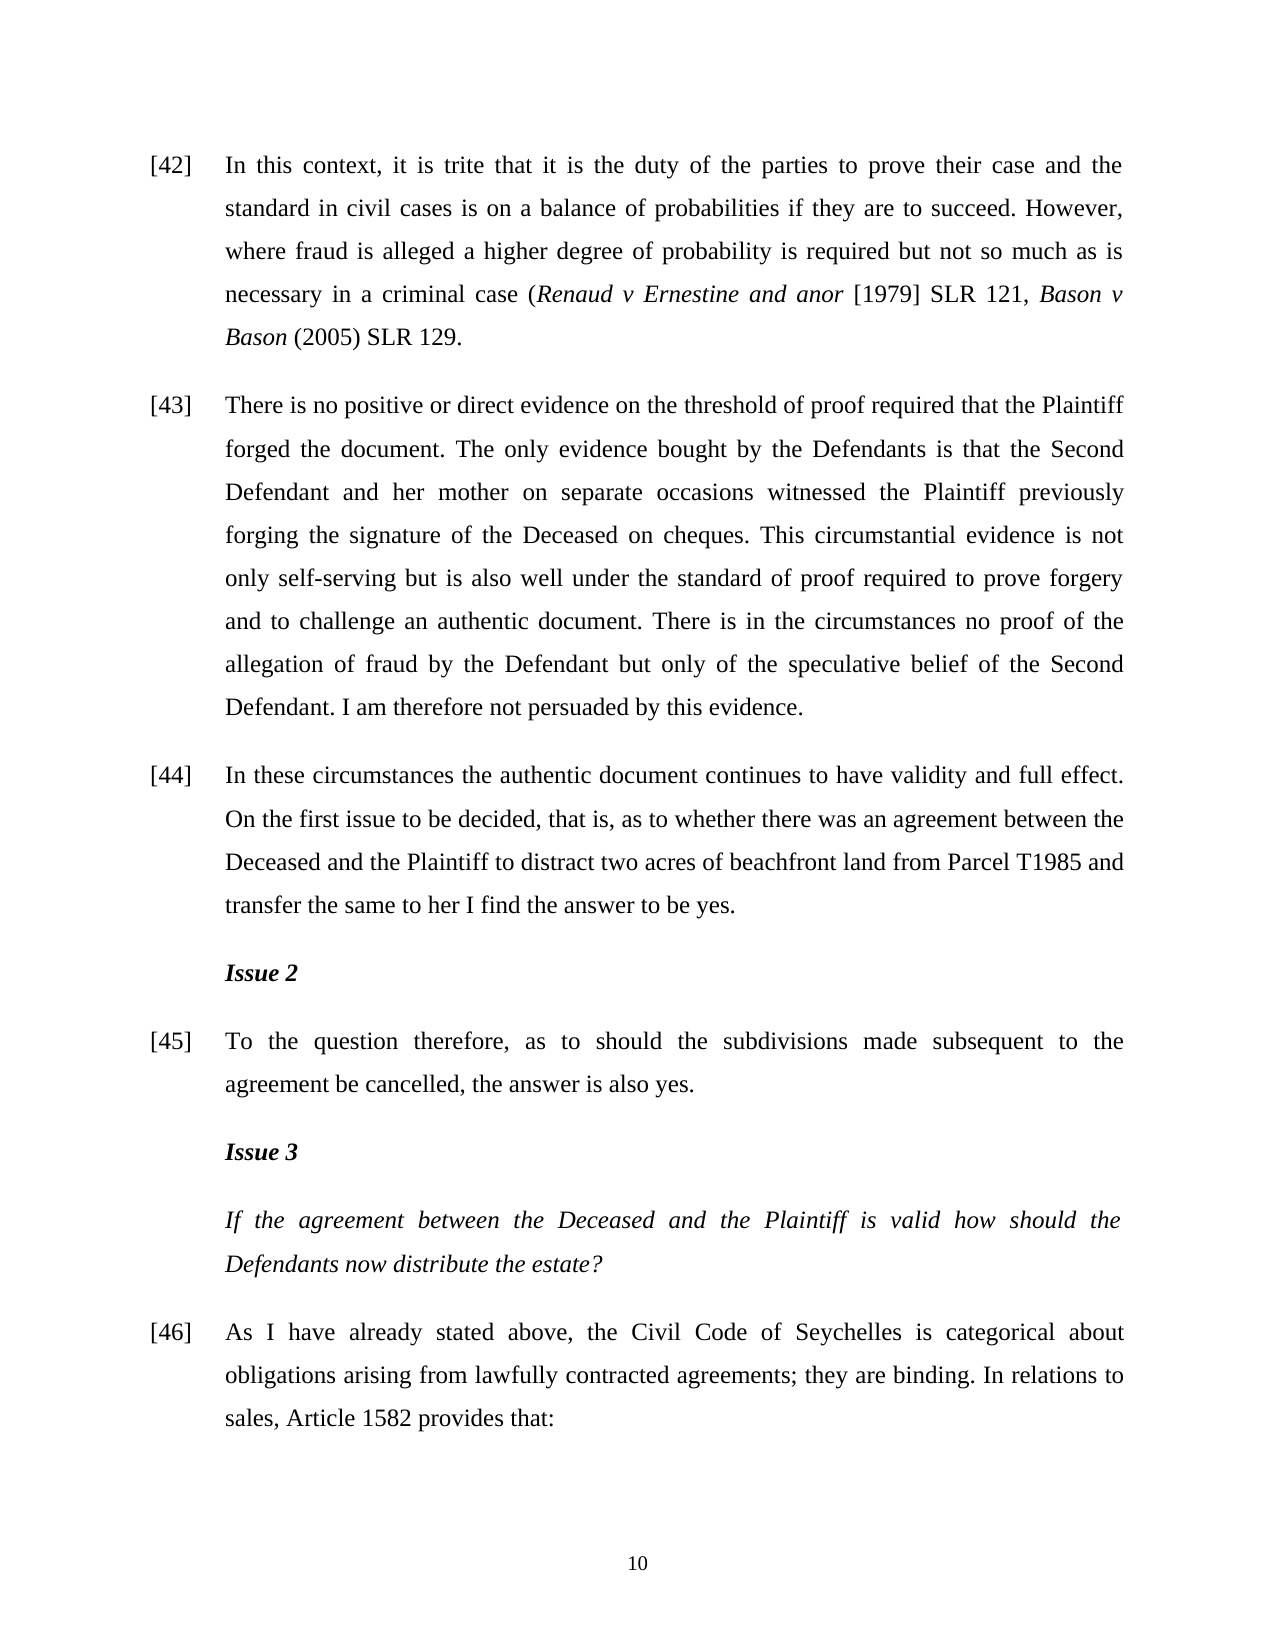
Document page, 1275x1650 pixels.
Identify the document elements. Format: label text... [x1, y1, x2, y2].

text As I have already stated above, the Civil Code of Seychelles is categorical about obligations arising from lawfully contracted agreements; they are binding. In relations to sales, Article 1582 provides that: [150, 1317, 1125, 1432]
text In these circumstances the authentic document continues to have validity and full effect. On the first issue to be decided, that is, as to whether there was an agreement between the Deceased and the Plaintiff to distract two acres of beachfront land from Parcel T1985 and transfer the same to her I find the answer to be yes. [150, 761, 1125, 919]
text In this context, it is trite that it is the duty of the parties to prove their case and the standard in civil cases is on a balance of probabilities if they are to succeed. However, where fraud is alleged a higher degree of probability is required but not so much as is necessary in a criminal case (Renaud v Ernestine and anor [1979] SLR 121, Bason v Bason (2005) SLR 129. [150, 150, 1125, 351]
text To the question therefore, as to should the subdivisions made subsequent to the agreement be cancelled, the answer is also yes. [150, 1026, 1125, 1098]
text There is no positive or direct evidence on the threshold of proof required that the Plaintiff forged the document. The only evidence bought by the Defendants is that the Second Defendant and her mother on separate occasions witnessed the Plaintiff previously forging the signature of the Deceased on cheques. This circumstantial evidence is not only self-serving but is also well under the standard of proof required to prove forgery and to challenge an authentic document. There is in the circumstances no proof of the allegation of fraud by the Defendant but only of the speculative belief of the Second Defendant. I am therefore not persuaded by this evidence. [150, 391, 1125, 721]
list Issue 2 [150, 958, 1125, 987]
list If the agreement between the Deceased and the Plaintiff is valid how should the Defendants now distribute the estate? [225, 1206, 1125, 1277]
list Issue 3 [150, 1137, 1125, 1166]
